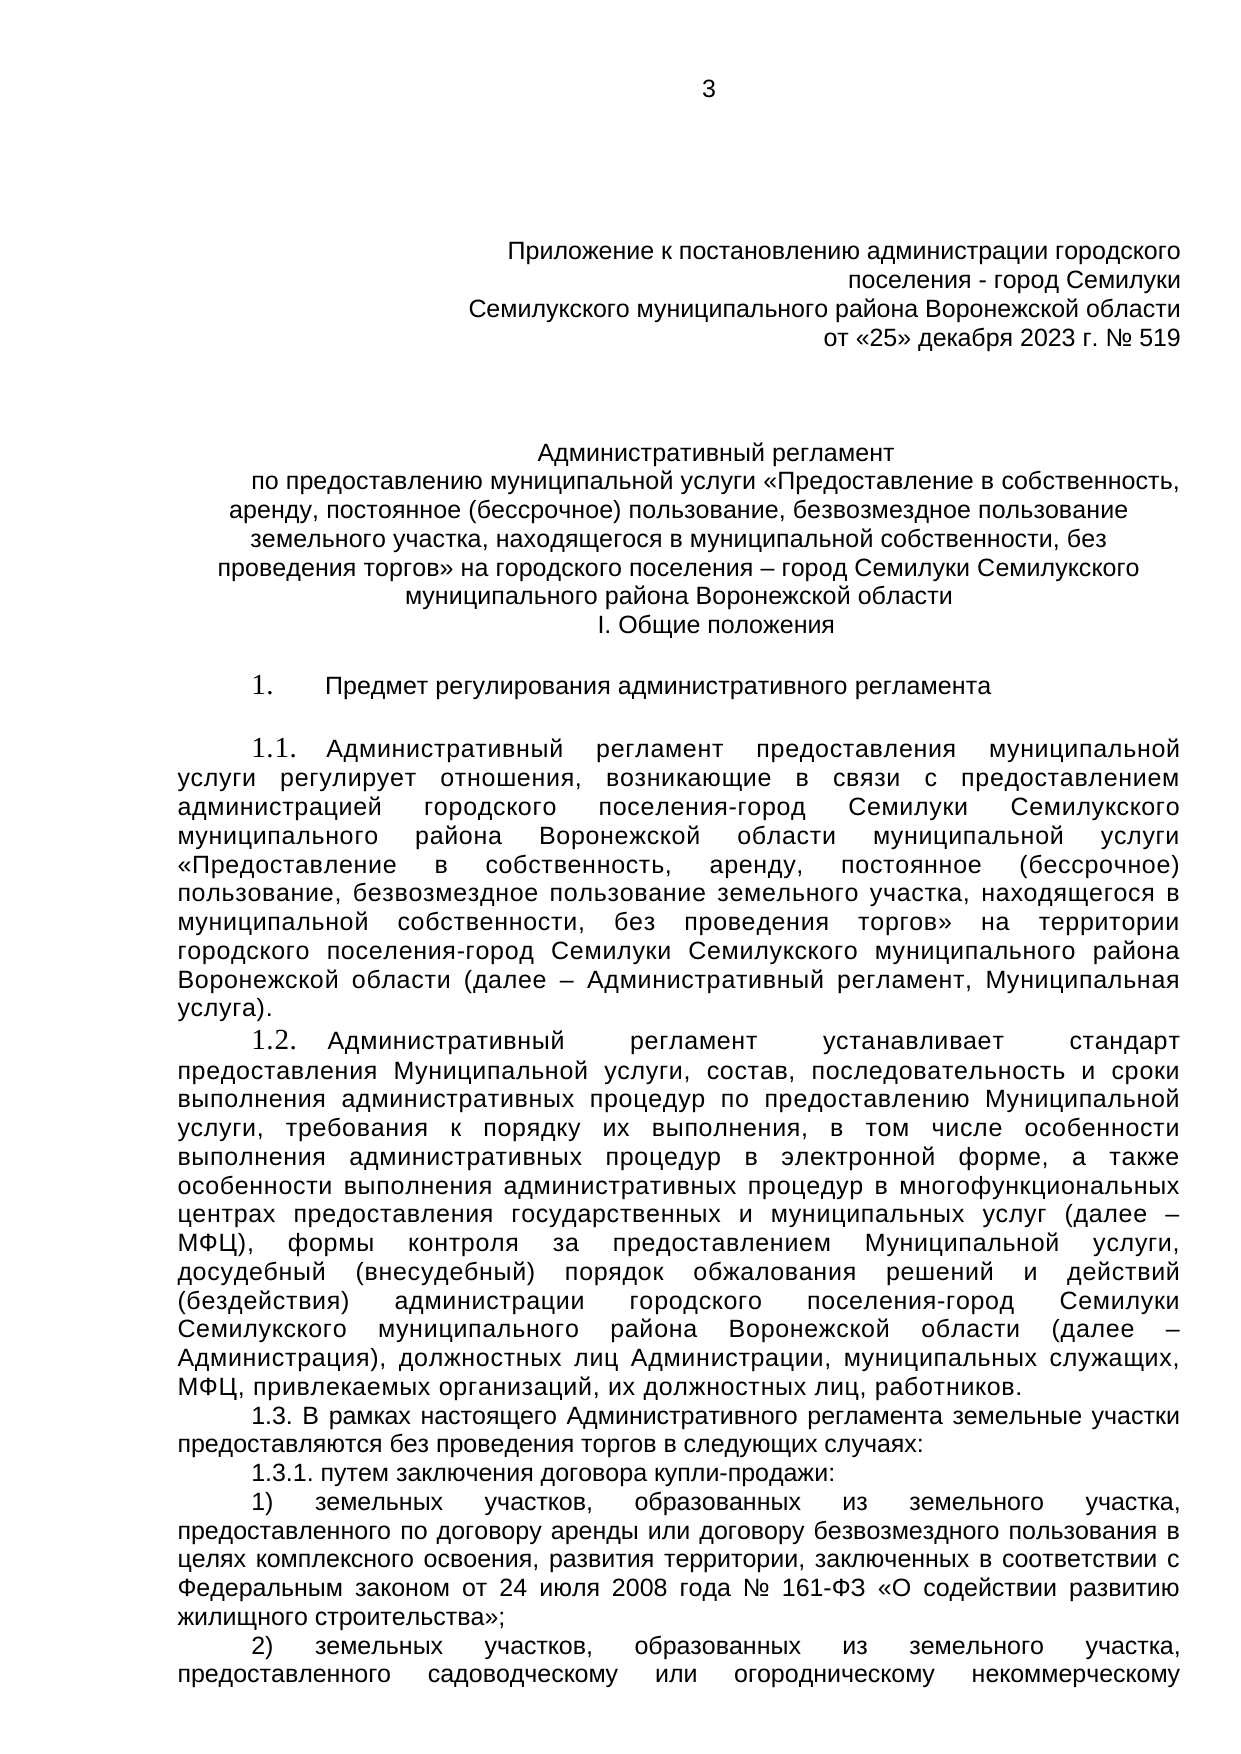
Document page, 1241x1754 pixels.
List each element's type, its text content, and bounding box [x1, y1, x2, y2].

list Административный регламент предоставления муниципальной услуги регулирует отношения, возникающие в связи с предоставлением администрацией городского поселения-город Семилуки Семилукского муниципального района Воронежской области муниципальной услуги «Предоставление в собственность, аренду, постоянное (бессрочное) пользование, безвозмездное пользование земельного участка, находящегося в муниципальной собственности, без проведения торгов» на территории городского поселения-город Семилуки Семилукского муниципального района Воронежской области (далее – Административный регламент, Муниципальная услуга). [177, 730, 1181, 1022]
text I. Общие положения [177, 610, 1181, 639]
text 1) земельных участков, образованных из земельного участка, предоставленного по договору аренды или договору безвозмездного пользования в целях комплексного освоения, развития территории, заключенных в соответствии с Федеральным законом от 24 июля 2008 года № 161-ФЗ «О содействии развитию жилищного строительства»; [177, 1487, 1181, 1631]
text поселения - город Семилуки [177, 265, 1181, 294]
text 1.3. В рамках настоящего Административного регламента земельные участки предоставляются без проведения торгов в следующих случаях: [177, 1401, 1181, 1458]
text от «25» декабря 2023 г. № 519 [177, 322, 1181, 351]
text 1.3.1. путем заключения договора купли-продажи: [177, 1458, 1181, 1487]
list Предмет регулирования административного регламента [177, 667, 1181, 701]
text Приложение к постановлению администрации городского [177, 236, 1181, 265]
text Административный регламент [177, 437, 1181, 466]
text по предоставлению муниципальной услуги «Предоставление в собственность, аренду, постоянное (бессрочное) пользование, безвозмездное пользование земельного участка, находящегося в муниципальной собственности, без проведения торгов» на городского поселения – город Семилуки Семилукского муниципального района Воронежской области [177, 466, 1181, 610]
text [177, 1631, 1181, 1688]
text Семилукского муниципального района Воронежской области [177, 294, 1181, 322]
list Административный регламент устанавливает стандарт предоставления Муниципальной услуги, состав, последовательность и сроки выполнения административных процедур по предоставлению Муниципальной услуги, требования к порядку их выполнения, в том числе особенности выполнения административных процедур в электронной форме, а также особенности выполнения административных процедур в многофункциональных центрах предоставления государственных и муниципальных услуг (далее – МФЦ), формы контроля за предоставлением Муниципальной услуги, досудебный (внесудебный) порядок обжалования решений и действий (бездействия) администрации городского поселения-город Семилуки Семилукского муниципального района Воронежской области (далее – Администрация), должностных лиц Администрации, муниципальных служащих, МФЦ, привлекаемых организаций, их должностных лиц, работников. [177, 1022, 1181, 1401]
